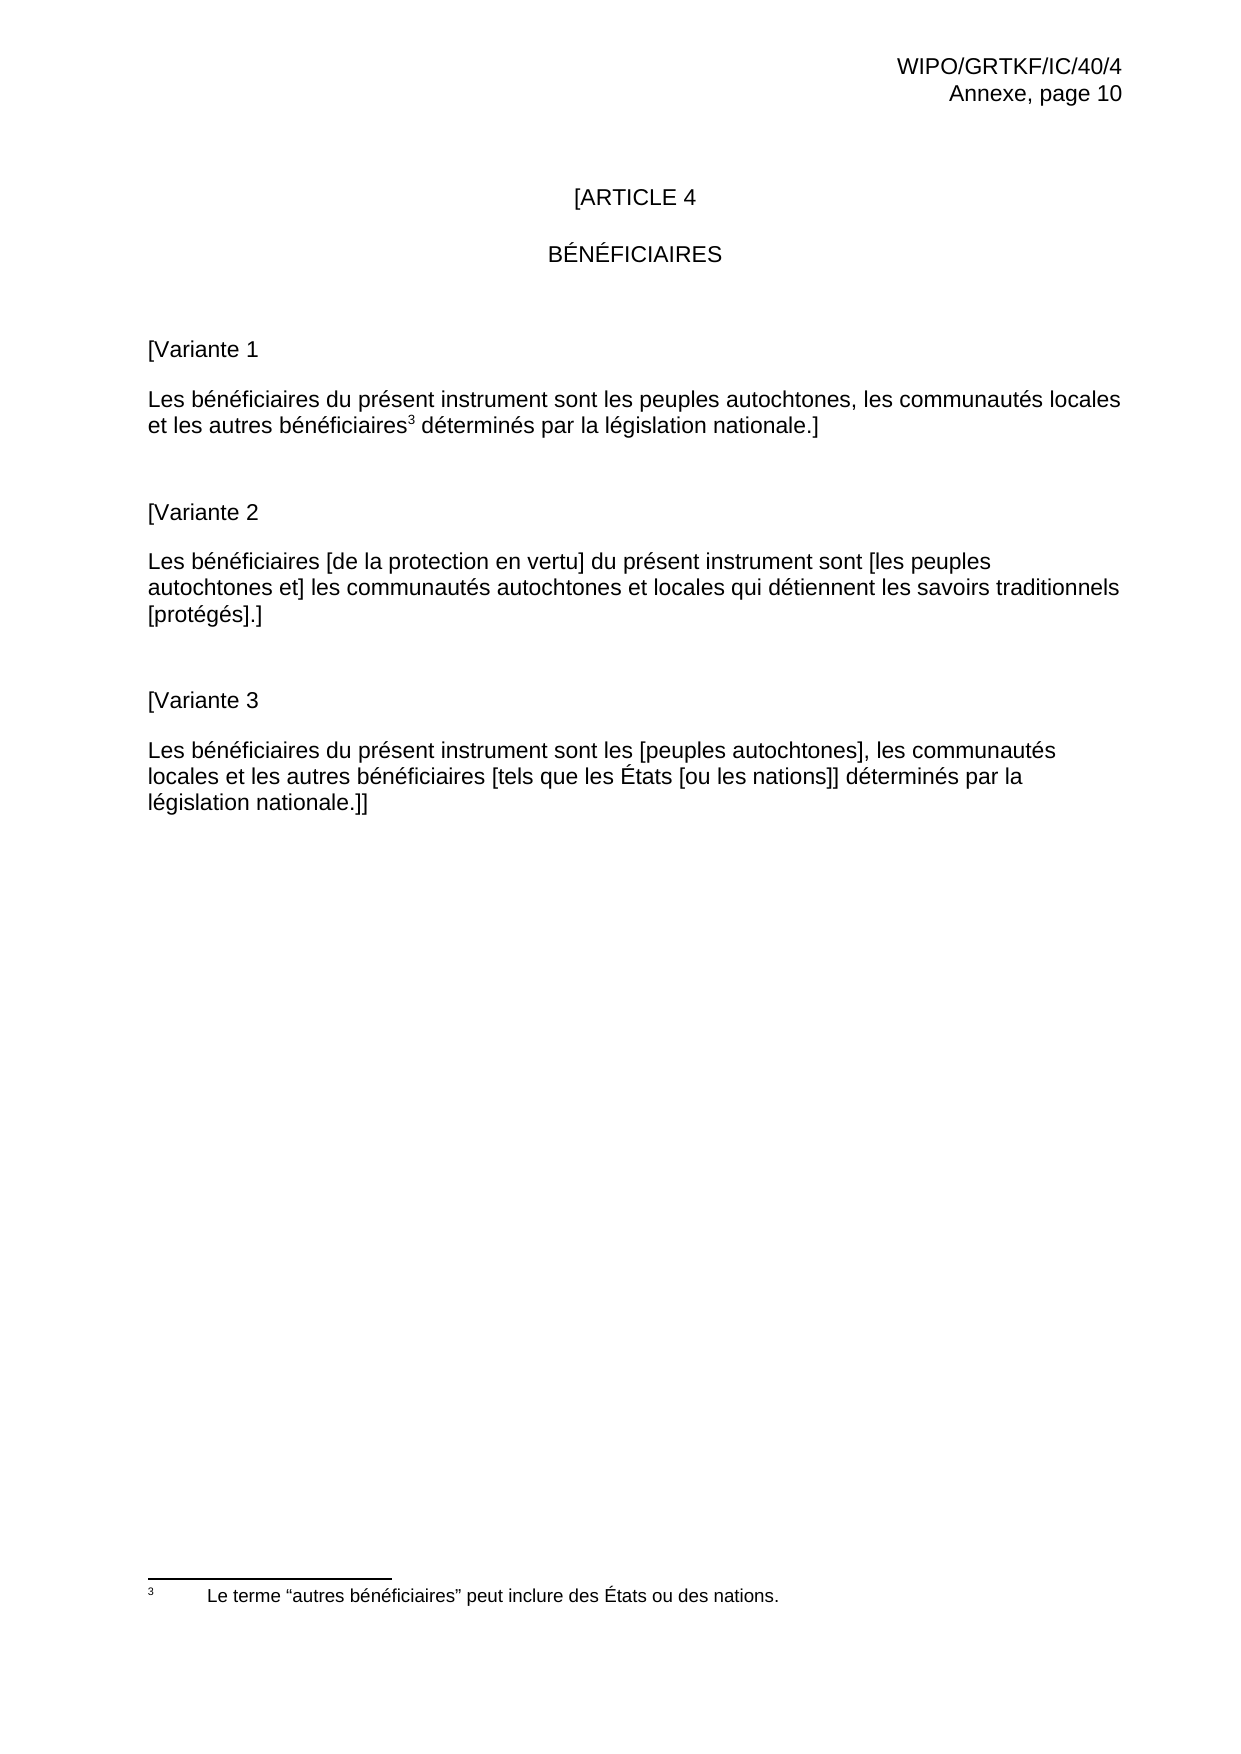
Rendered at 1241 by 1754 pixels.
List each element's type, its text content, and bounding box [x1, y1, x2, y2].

text [Variante 1 [148, 336, 1122, 363]
subtitle Bénéficiaires [148, 241, 1122, 267]
text Les bénéficiaires du présent instrument sont les peuples autochtones, les communautés locales et les autres bénéficiaires déterminés par la législation nationale.] [148, 386, 1122, 438]
subtitle [Article 4 [148, 183, 1122, 210]
text [Variante 2 [148, 499, 1122, 525]
text Les bénéficiaires [de la protection en vertu] du présent instrument sont [les peuples autochtones et] les communautés autochtones et locales qui détiennent les savoirs traditionnels [protégés].] [148, 548, 1122, 627]
text Les bénéficiaires du présent instrument sont les [peuples autochtones], les communautés locales et les autres bénéficiaires [tels que les États [ou les nations]] déterminés par la législation nationale.]] [148, 737, 1122, 816]
text [Variante 3 [148, 687, 1122, 714]
